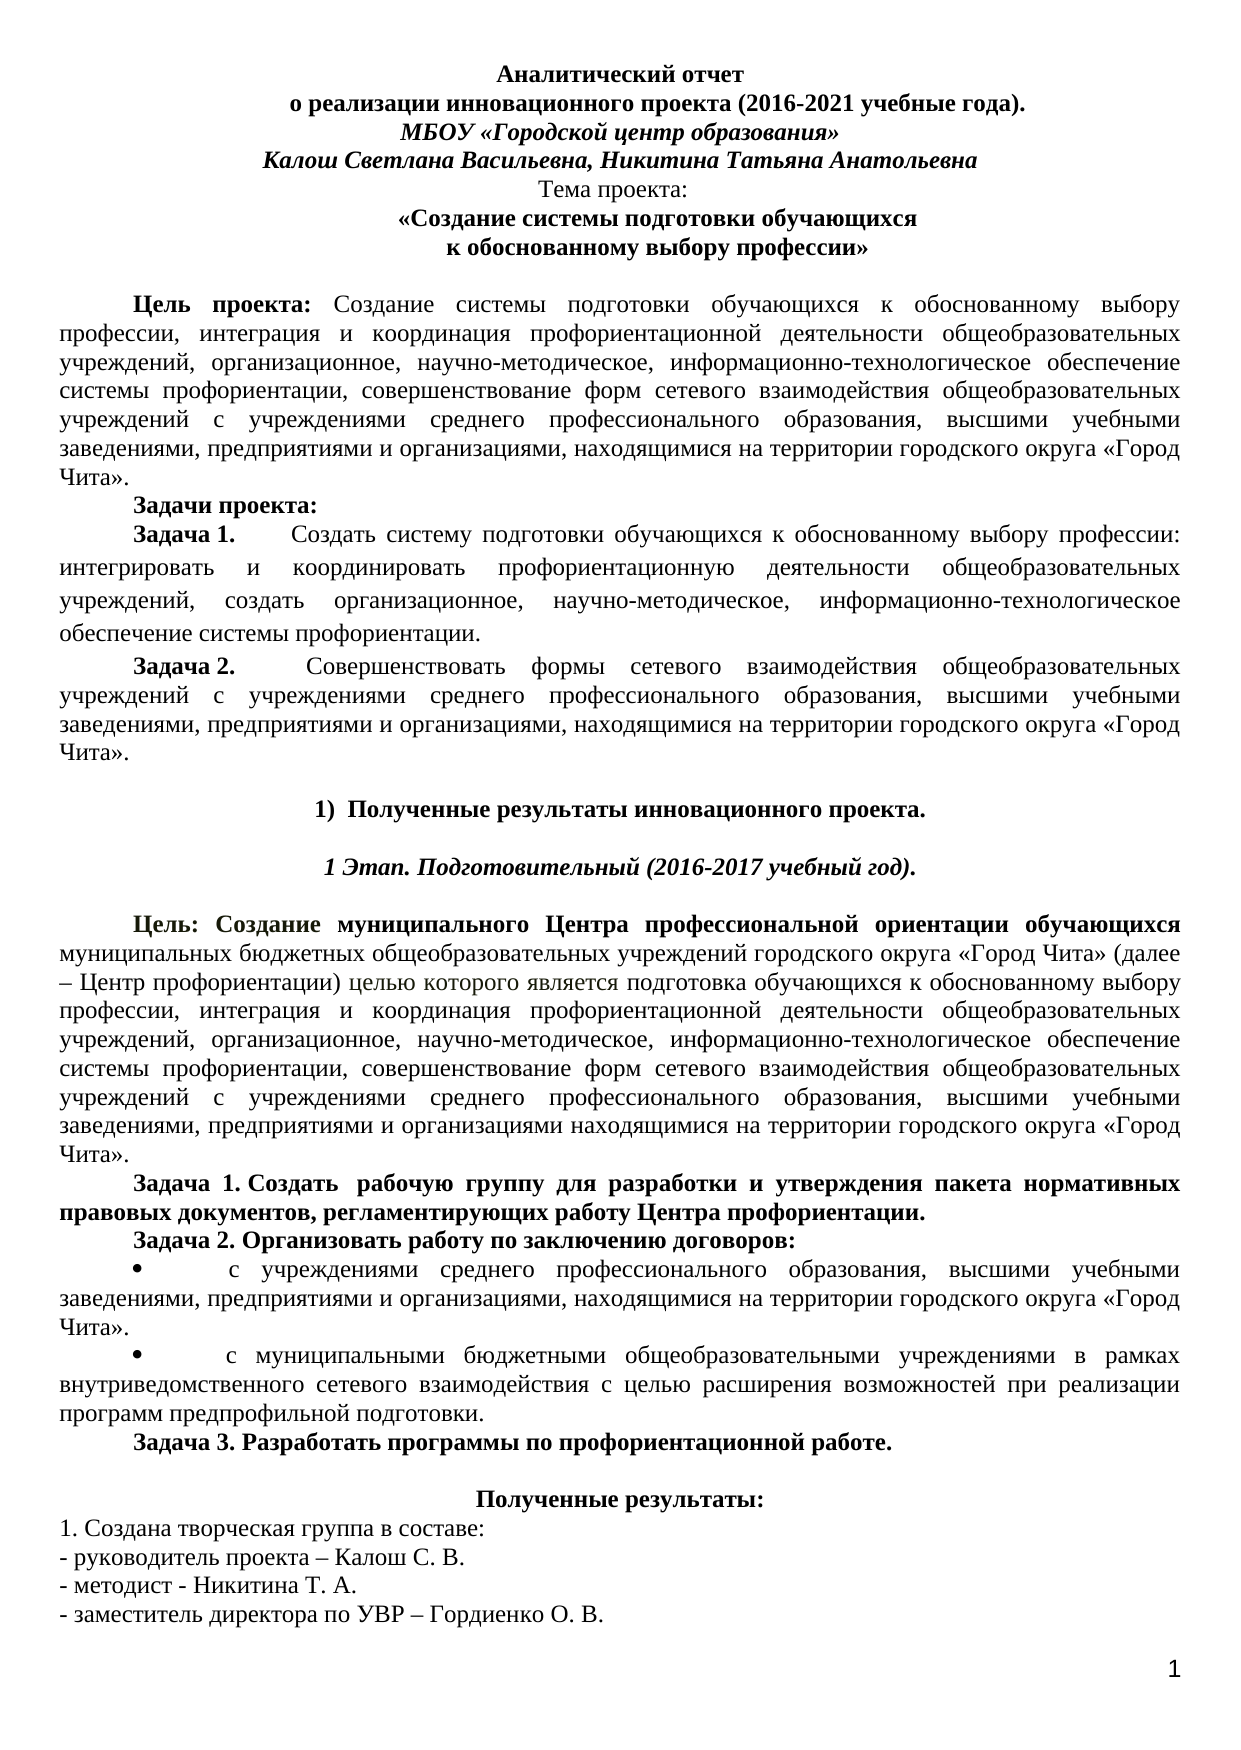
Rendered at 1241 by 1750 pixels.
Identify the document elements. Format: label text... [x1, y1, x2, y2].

list Полученные результаты инновационного проекта. [59, 794, 1181, 823]
text к обоснованному выбору профессии» [59, 232, 1181, 260]
text «Создание системы подготовки обучающихся [59, 203, 1181, 232]
text 1. Создана творческая группа в составе: [59, 1513, 1181, 1542]
text Аналитический отчет [59, 59, 1181, 88]
text Цель: Создание муниципального Центра профессиональной ориентации обучающихся муниципальных бюджетных общеобразовательных учреждений городского округа «Город Чита» (далее – Центр профориентации) целью которого является подготовка обучающихся к обоснованному выбору профессии, интеграция и координация профориентационной деятельности общеобразовательных учреждений, организационное, научно-методическое, информационно-технологическое обеспечение системы профориентации, совершенствование форм сетевого взаимодействия общеобразовательных учреждений с учреждениями среднего профессионального образования, высшими учебными заведениями, предприятиями и организациями находящимися на территории городского округа «Город Чита». [59, 909, 1181, 1168]
text МБОУ «Городской центр образования» [59, 117, 1181, 145]
text Задача 2. Организовать работу по заключению договоров: [59, 1225, 1181, 1254]
text Задача 1. Создать рабочую группу для разработки и утверждения пакета нормативных правовых документов, регламентирующих работу Центра профориентации. [59, 1168, 1181, 1225]
list Задача 1. Создать систему подготовки обучающихся к обоснованному выбору профессии: интегрировать и координировать профориентационную деятельности общеобразовательных учреждений, создать организационное, научно-методическое, информационно-технологическое обеспечение системы профориентации. [59, 519, 1181, 647]
text - заместитель директора по УВР – Гордиенко О. В. [59, 1599, 1181, 1628]
text Полученные результаты: [59, 1484, 1181, 1513]
text - методист - Никитина Т. А. [59, 1570, 1181, 1599]
list Цель проекта: Создание системы подготовки обучающихся к обоснованному выбору профессии, интеграция и координация профориентационной деятельности общеобразовательных учреждений, организационное, научно-методическое, информационно-технологическое обеспечение системы профориентации, совершенствование форм сетевого взаимодействия общеобразовательных учреждений с учреждениями среднего профессионального образования, высшими учебными заведениями, предприятиями и организациями, находящимися на территории городского округа «Город Чита». [59, 289, 1181, 490]
text 1 Этап. Подготовительный (2016-2017 учебный год). [59, 852, 1181, 880]
text Тема проекта: [59, 174, 1181, 203]
text Задача 3. Разработать программы по профориентационной работе. [59, 1427, 1181, 1455]
text Калош Светлана Васильевна, Никитина Татьяна Анатольевна [59, 145, 1181, 174]
text - руководитель проекта – Калош С. В. [59, 1542, 1181, 1570]
list с муниципальными бюджетными общеобразовательными учреждениями в рамках внутриведомственного сетевого взаимодействия с целью расширения возможностей при реализации программ предпрофильной подготовки. [59, 1340, 1181, 1427]
list Задачи проекта: [133, 490, 1181, 519]
list с учреждениями среднего профессионального образования, высшими учебными заведениями, предприятиями и организациями, находящимися на территории городского округа «Город Чита». [59, 1254, 1181, 1340]
text о реализации инновационного проекта (2016-2021 учебные года). [59, 88, 1181, 117]
list Задача 2. Совершенствовать формы сетевого взаимодействия общеобразовательных учреждений с учреждениями среднего профессионального образования, высшими учебными заведениями, предприятиями и организациями, находящимися на территории городского округа «Город Чита». [59, 651, 1181, 794]
